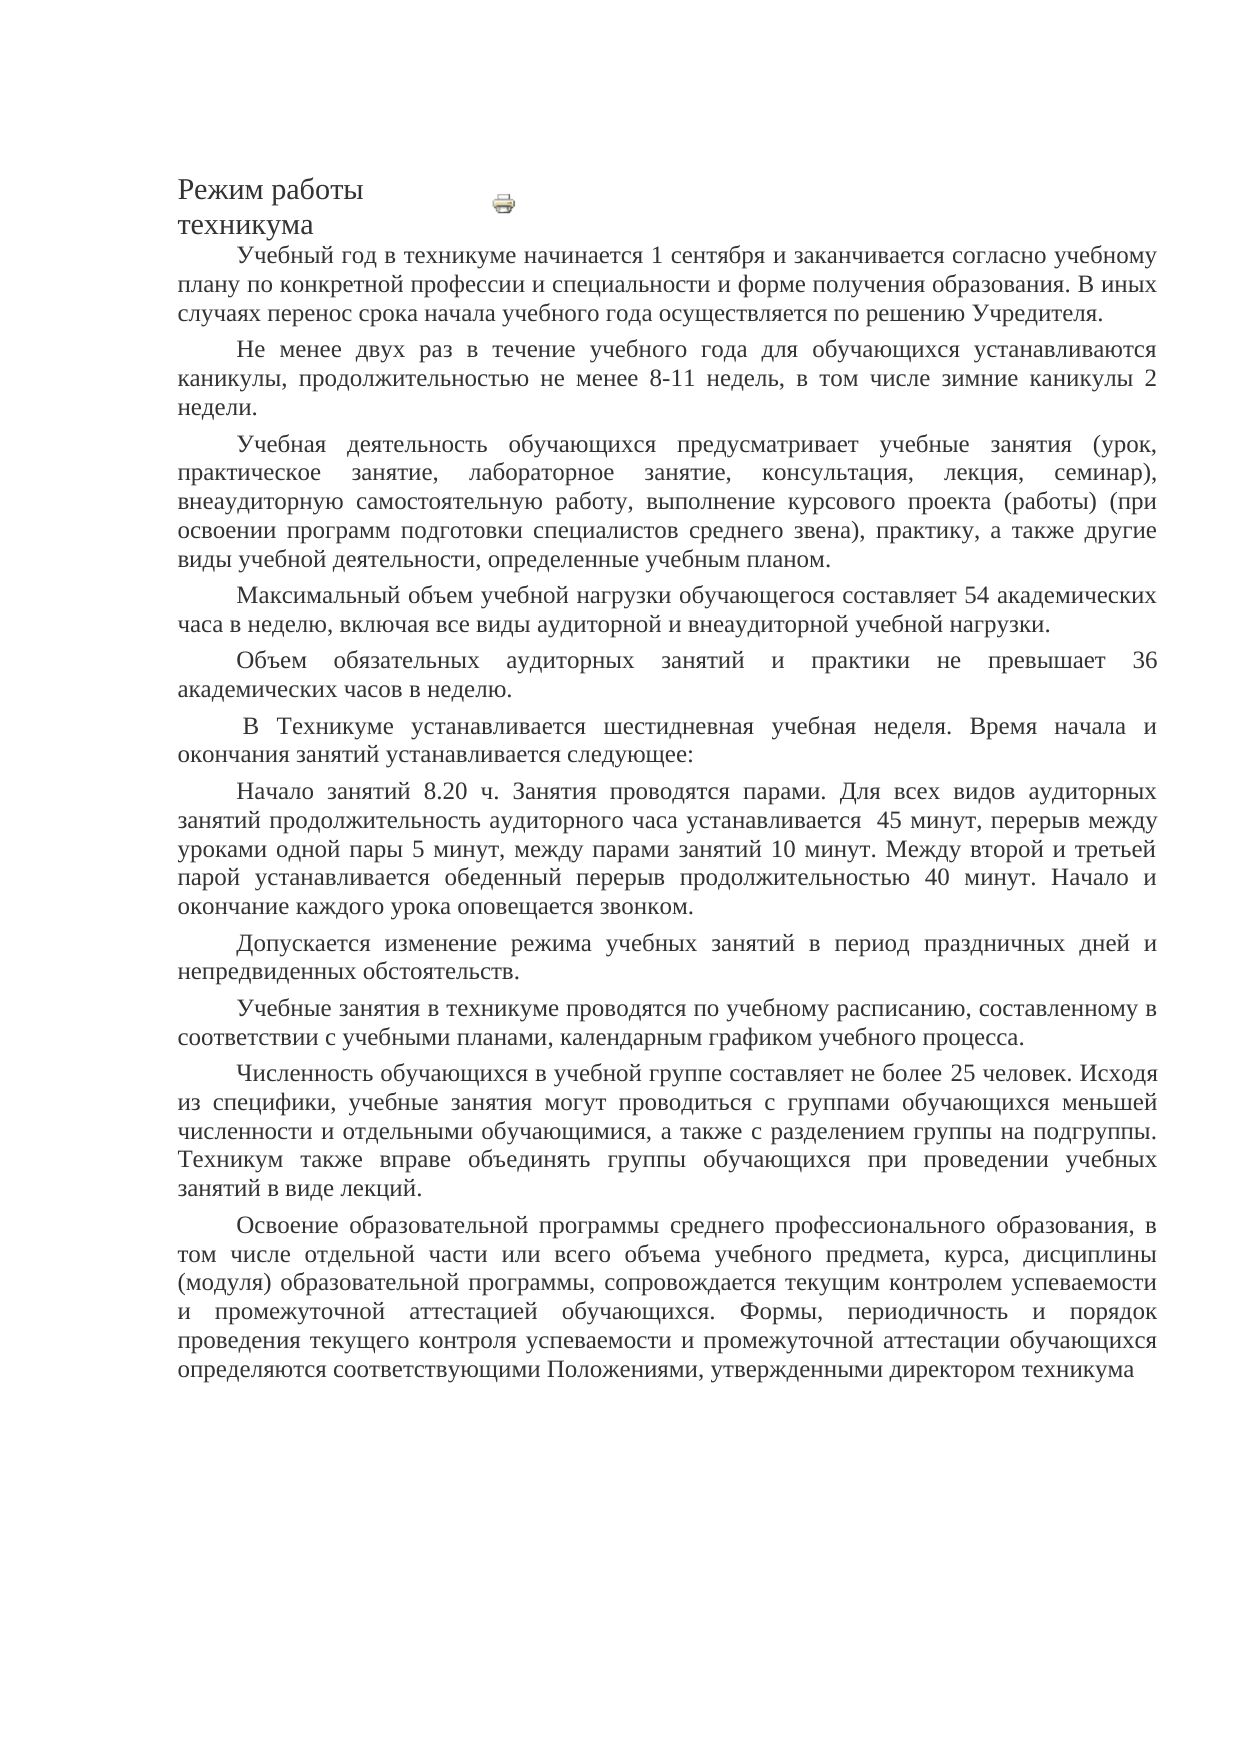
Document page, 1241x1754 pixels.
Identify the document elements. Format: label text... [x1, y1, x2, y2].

table_header Учебный год в техникуме начинается 1 сентября и заканчивается согласно учебному плану по конкретной профессии и специальности и форме получения образования. В иных случаях перенос срока начала учебного года осуществляется по решению Учредителя. Не менее двух раз в течение учебного года для обучающихся устанавливаются каникулы, продолжительностью не менее 8-11 недель, в том числе зимние каникулы 2 недели. Учебная деятельность обучающихся предусматривает учебные занятия (урок, практическое занятие, лабораторное занятие, консультация, лекция, семинар), внеаудиторную самостоятельную работу, выполнение курсового проекта (работы) (при освоении программ подготовки специалистов среднего звена), практику, а также другие виды учебной деятельности, определенные учебным планом. Максимальный объем учебной нагрузки обучающегося составляет 54 академических часа в неделю, включая все виды аудиторной и внеаудиторной учебной нагрузки. Объем обязательных аудиторных занятий и практики не превышает 36 академических часов в неделю. В Техникуме устанавливается шестидневная учебная неделя. Время начала и окончания занятий устанавливается следующее: Начало занятий 8.20 ч. Занятия проводятся парами. Для всех видов аудиторных занятий продолжительность аудиторного часа устанавливается 45 минут, перерыв между уроками одной пары 5 минут, между парами занятий 10 минут. Между второй и третьей парой устанавливается обеденный перерыв продолжительностью 40 минут. Начало и окончание каждого урока оповещается звонком. Допускается изменение режима учебных занятий в период праздничных дней и непредвиденных обстоятельств. Учебные занятия в техникуме проводятся по учебному расписанию, составленному в соответствии с учебными планами, календарным графиком учебного процесса. Численность обучающихся в учебной группе составляет не более 25 человек. Исходя из специфики, учебные занятия могут проводиться с группами обучающихся меньшей численности и отдельными обучающимися, а также с разделением группы на подгруппы. Техникум также вправе объединять группы обучающихся при проведении учебных занятий в виде лекций. Освоение образовательной программы среднего профессионального образования, в том числе отдельной части или всего объема учебного предмета, курса, дисциплины (модуля) образовательной программы, сопровождается текущим контролем успеваемости и промежуточной аттестацией обучающихся. Формы, периодичность и порядок проведения текущего контроля успеваемости и промежуточной аттестации обучающихся определяются соответствующими Положениями, утвержденными директором техникума [177, 241, 1158, 1390]
picture [492, 192, 517, 217]
table_header Режим работы техникума [177, 171, 487, 241]
table_header [487, 171, 517, 241]
